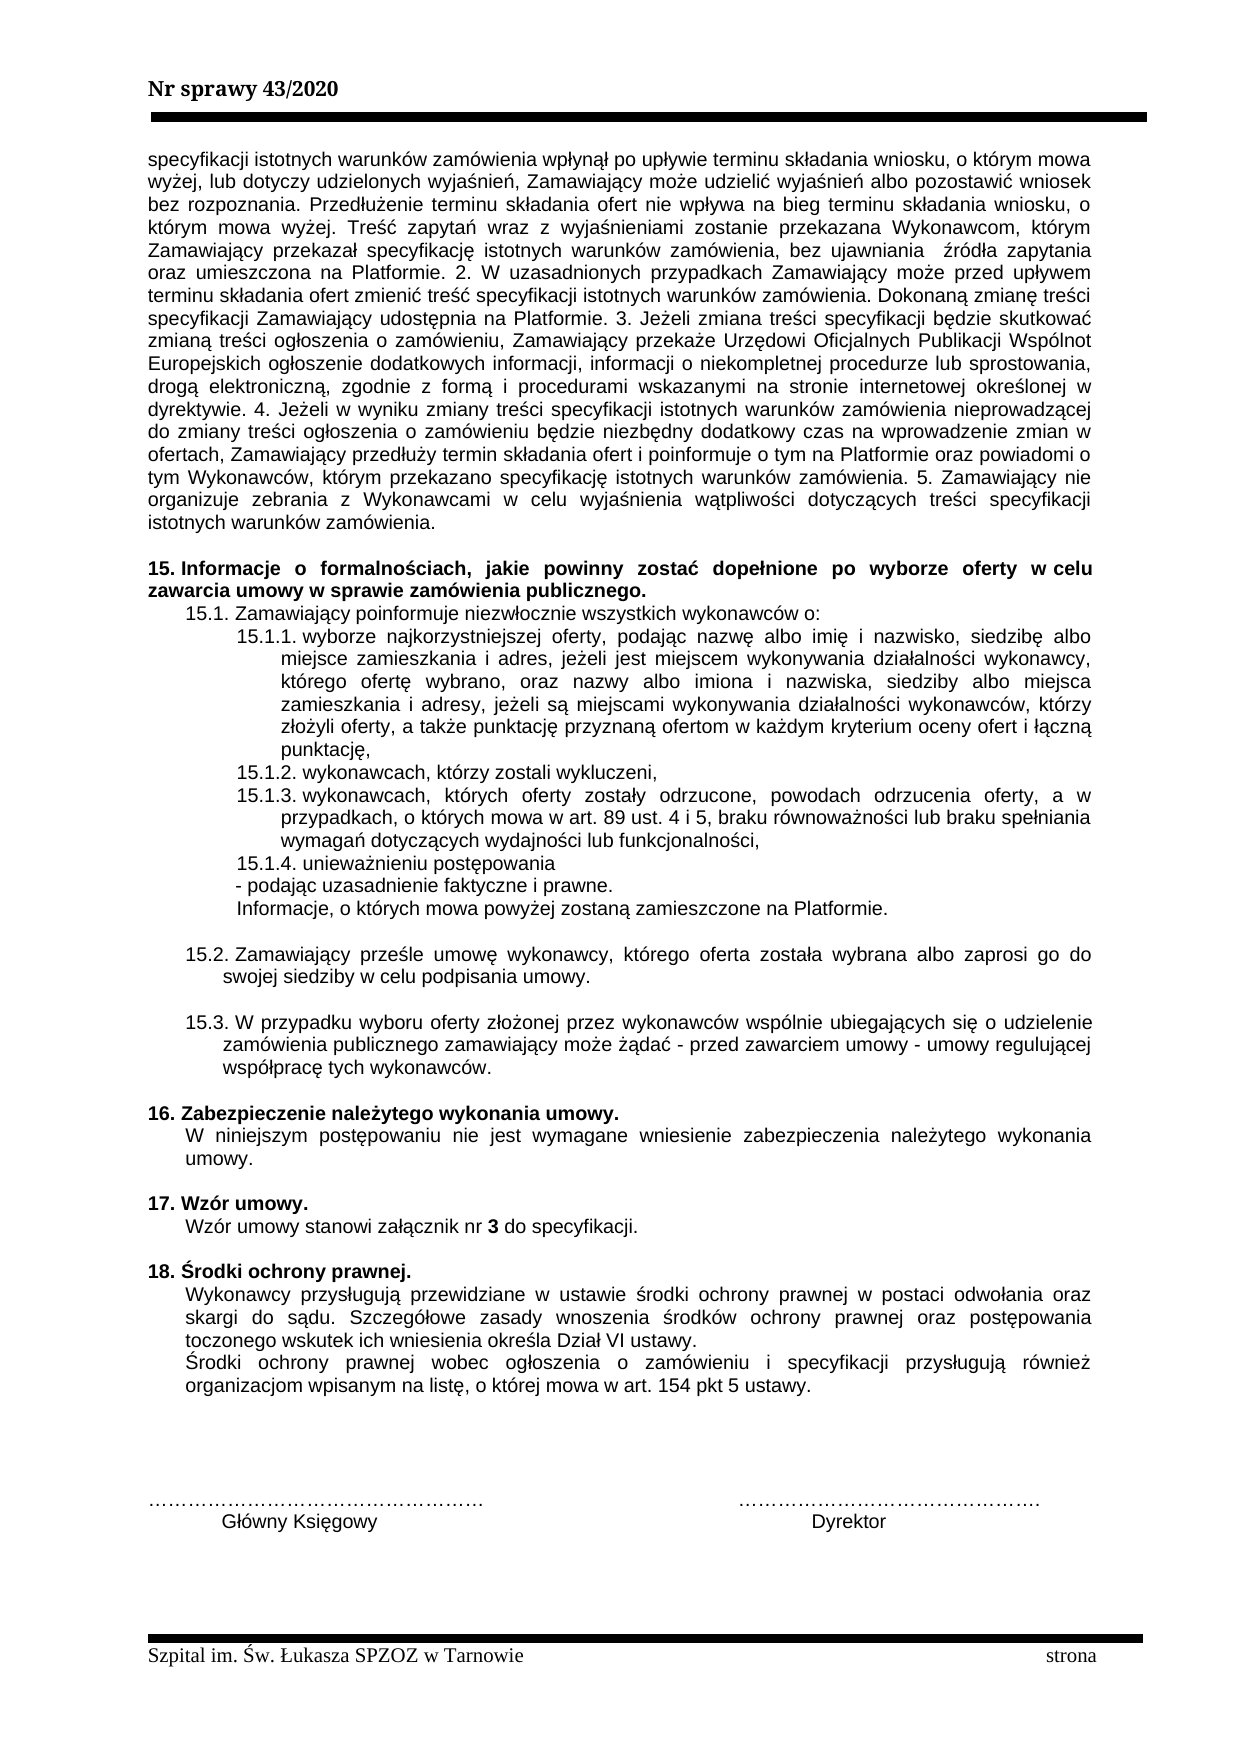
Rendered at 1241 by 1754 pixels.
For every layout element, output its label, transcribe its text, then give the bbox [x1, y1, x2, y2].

text 15.1.2. wykonawcach, którzy zostali wykluczeni, [236, 761, 1092, 783]
text Wykonawcy przysługują przewidziane w ustawie środki ochrony prawnej w postaci odwołania oraz skargi do sądu. Szczegółowe zasady wnoszenia środków ochrony prawnej oraz postępowania toczonego wskutek ich wniesienia określa Dział VI ustawy. [185, 1283, 1092, 1351]
text - podając uzasadnienie faktyczne i prawne. [235, 874, 1092, 897]
text Wzór umowy stanowi załącznik nr 3 do specyfikacji. [148, 1215, 1092, 1238]
text 15.3. W przypadku wyboru oferty złożonej przez wykonawców wspólnie ubiegających się o udzielenie zamówienia publicznego zamawiający może żądać - przed zawarciem umowy - umowy regulującej współpracę tych wykonawców. [185, 1011, 1092, 1079]
text 18. Środki ochrony prawnej. [148, 1260, 1092, 1283]
text W niniejszym postępowaniu nie jest wymagane wniesienie zabezpieczenia należytego wykonania umowy. [185, 1124, 1092, 1169]
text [148, 148, 1092, 534]
text …………………………………………… ………………………………………. [148, 1487, 1092, 1510]
text 15.1.3. wykonawcach, których oferty zostały odrzucone, powodach odrzucenia oferty, a w przypadkach, o których mowa w art. 89 ust. 4 i 5, braku równoważności lub braku spełniania wymagań dotyczących wydajności lub funkcjonalności, [236, 783, 1092, 852]
text 15.2. Zamawiający prześle umowę wykonawcy, którego oferta została wybrana albo zaprosi go do swojej siedziby w celu podpisania umowy. [185, 942, 1092, 988]
text Informacje, o których mowa powyżej zostaną zamieszczone na Platformie. [236, 897, 1092, 920]
text 15.1.4. unieważnieniu postępowania [236, 852, 1092, 874]
text 15.1. Zamawiający poinformuje niezwłocznie wszystkich wykonawców o: [185, 602, 1092, 624]
text Środki ochrony prawnej wobec ogłoszenia o zamówieniu i specyfikacji przysługują również organizacjom wpisanym na listę, o której mowa w art. 154 pkt 5 ustawy. [185, 1351, 1092, 1397]
text 15. Informacje o formalnościach, jakie powinny zostać dopełnione po wyborze oferty w celu zawarcia umowy w sprawie zamówienia publicznego. [148, 556, 1092, 602]
text 17. Wzór umowy. [148, 1192, 1092, 1215]
text 16. Zabezpieczenie należytego wykonania umowy. [148, 1101, 1092, 1124]
text 15.1.1. wyborze najkorzystniejszej oferty, podając nazwę albo imię i nazwisko, siedzibę albo miejsce zamieszkania i adres, jeżeli jest miejscem wykonywania działalności wykonawcy, którego ofertę wybrano, oraz nazwy albo imiona i nazwiska, siedziby albo miejsca zamieszkania i adresy, jeżeli są miejscami wykonywania działalności wykonawców, którzy złożyli oferty, a także punktację przyznaną ofertom w każdym kryterium oceny ofert i łączną punktację, [236, 624, 1092, 761]
text Główny Księgowy Dyrektor [148, 1510, 1092, 1533]
